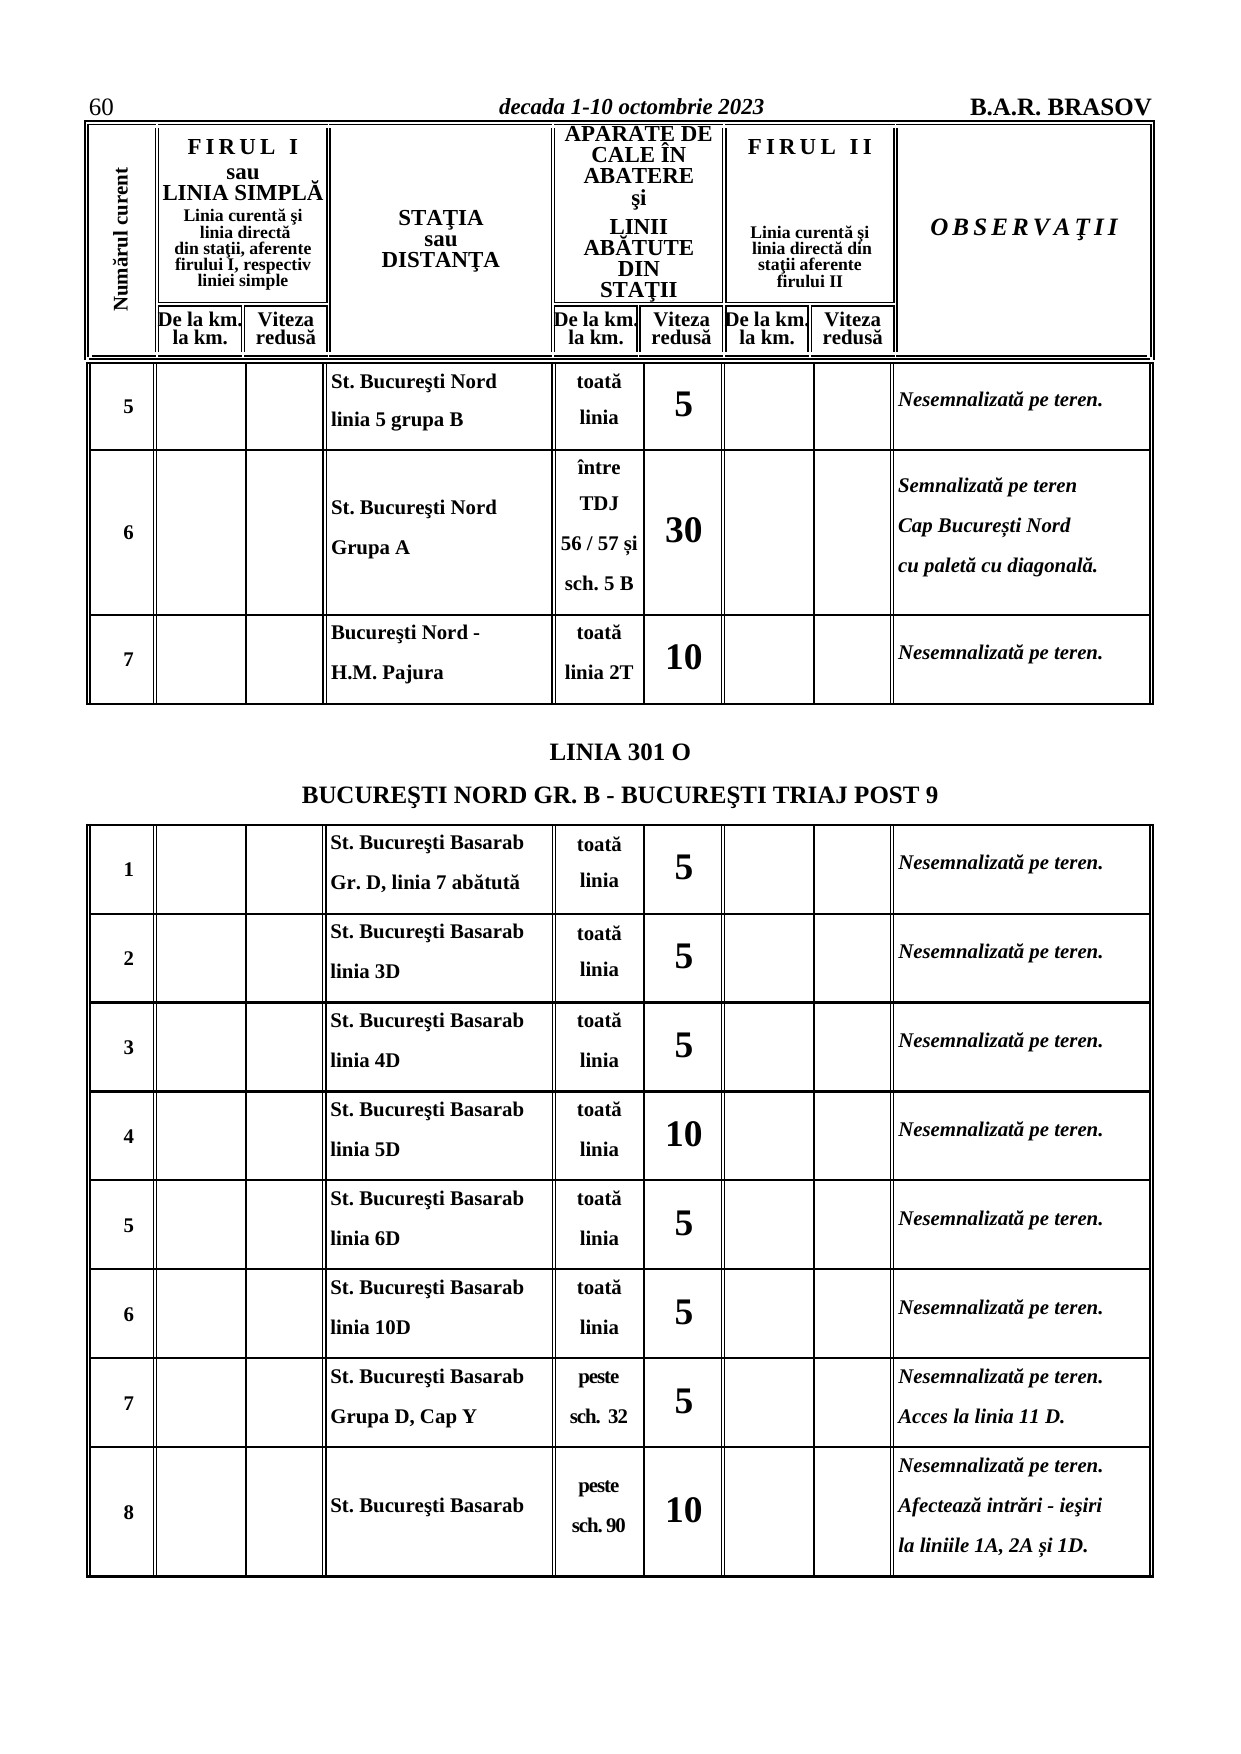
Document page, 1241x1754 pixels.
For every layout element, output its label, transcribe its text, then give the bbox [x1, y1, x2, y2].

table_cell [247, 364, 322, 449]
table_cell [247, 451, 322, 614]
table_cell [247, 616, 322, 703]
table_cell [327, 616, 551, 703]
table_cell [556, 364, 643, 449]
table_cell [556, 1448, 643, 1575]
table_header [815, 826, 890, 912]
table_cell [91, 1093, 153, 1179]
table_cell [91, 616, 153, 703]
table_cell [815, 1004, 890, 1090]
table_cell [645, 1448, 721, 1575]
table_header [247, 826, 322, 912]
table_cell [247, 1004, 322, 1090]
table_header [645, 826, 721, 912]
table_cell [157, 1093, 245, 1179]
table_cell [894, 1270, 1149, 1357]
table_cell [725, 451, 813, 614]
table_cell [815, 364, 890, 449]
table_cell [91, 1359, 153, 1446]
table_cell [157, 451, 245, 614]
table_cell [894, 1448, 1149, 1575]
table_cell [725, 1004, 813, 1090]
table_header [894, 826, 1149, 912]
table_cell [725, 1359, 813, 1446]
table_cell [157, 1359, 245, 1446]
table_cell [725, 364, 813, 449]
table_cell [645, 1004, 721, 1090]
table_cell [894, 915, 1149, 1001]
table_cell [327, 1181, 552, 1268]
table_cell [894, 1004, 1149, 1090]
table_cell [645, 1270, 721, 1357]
subtitle BUCUREŞTI NORD GR. B - BUCUREŞTI TRIAJ POST 9 [89, 780, 1152, 809]
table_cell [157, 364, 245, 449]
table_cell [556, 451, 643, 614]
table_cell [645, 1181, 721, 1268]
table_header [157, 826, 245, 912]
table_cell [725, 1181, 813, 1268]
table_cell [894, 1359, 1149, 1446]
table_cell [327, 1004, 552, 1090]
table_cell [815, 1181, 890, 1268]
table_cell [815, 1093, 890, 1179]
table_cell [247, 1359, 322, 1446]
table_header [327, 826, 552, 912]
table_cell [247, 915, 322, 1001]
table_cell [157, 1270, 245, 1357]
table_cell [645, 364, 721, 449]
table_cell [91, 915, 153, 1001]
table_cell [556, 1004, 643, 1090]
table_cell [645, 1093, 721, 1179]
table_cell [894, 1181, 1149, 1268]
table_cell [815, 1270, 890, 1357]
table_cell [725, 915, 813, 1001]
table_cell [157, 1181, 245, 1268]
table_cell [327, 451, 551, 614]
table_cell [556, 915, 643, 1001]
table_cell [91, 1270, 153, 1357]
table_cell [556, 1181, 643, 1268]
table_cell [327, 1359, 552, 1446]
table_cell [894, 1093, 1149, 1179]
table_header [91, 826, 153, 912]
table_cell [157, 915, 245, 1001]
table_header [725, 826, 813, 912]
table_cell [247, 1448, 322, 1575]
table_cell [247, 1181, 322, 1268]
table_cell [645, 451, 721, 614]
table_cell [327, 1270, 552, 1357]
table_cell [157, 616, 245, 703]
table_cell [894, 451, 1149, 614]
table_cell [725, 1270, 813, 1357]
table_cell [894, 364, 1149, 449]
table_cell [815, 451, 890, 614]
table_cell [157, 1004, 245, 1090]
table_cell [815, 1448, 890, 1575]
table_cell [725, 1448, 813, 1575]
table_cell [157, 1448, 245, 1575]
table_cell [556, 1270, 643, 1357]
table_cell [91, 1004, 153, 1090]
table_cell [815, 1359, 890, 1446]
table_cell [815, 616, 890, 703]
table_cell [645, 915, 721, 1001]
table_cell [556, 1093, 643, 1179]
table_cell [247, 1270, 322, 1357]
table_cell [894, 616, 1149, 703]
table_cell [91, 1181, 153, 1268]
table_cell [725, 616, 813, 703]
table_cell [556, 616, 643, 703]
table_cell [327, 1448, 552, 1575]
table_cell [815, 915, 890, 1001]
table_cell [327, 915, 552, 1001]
subtitle LINIA 301 O [89, 737, 1152, 766]
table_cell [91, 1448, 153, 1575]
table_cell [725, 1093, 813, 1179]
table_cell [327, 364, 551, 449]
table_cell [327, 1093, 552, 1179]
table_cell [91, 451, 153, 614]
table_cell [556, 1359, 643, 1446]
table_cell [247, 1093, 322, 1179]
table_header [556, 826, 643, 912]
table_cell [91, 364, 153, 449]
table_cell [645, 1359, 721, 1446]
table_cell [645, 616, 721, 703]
